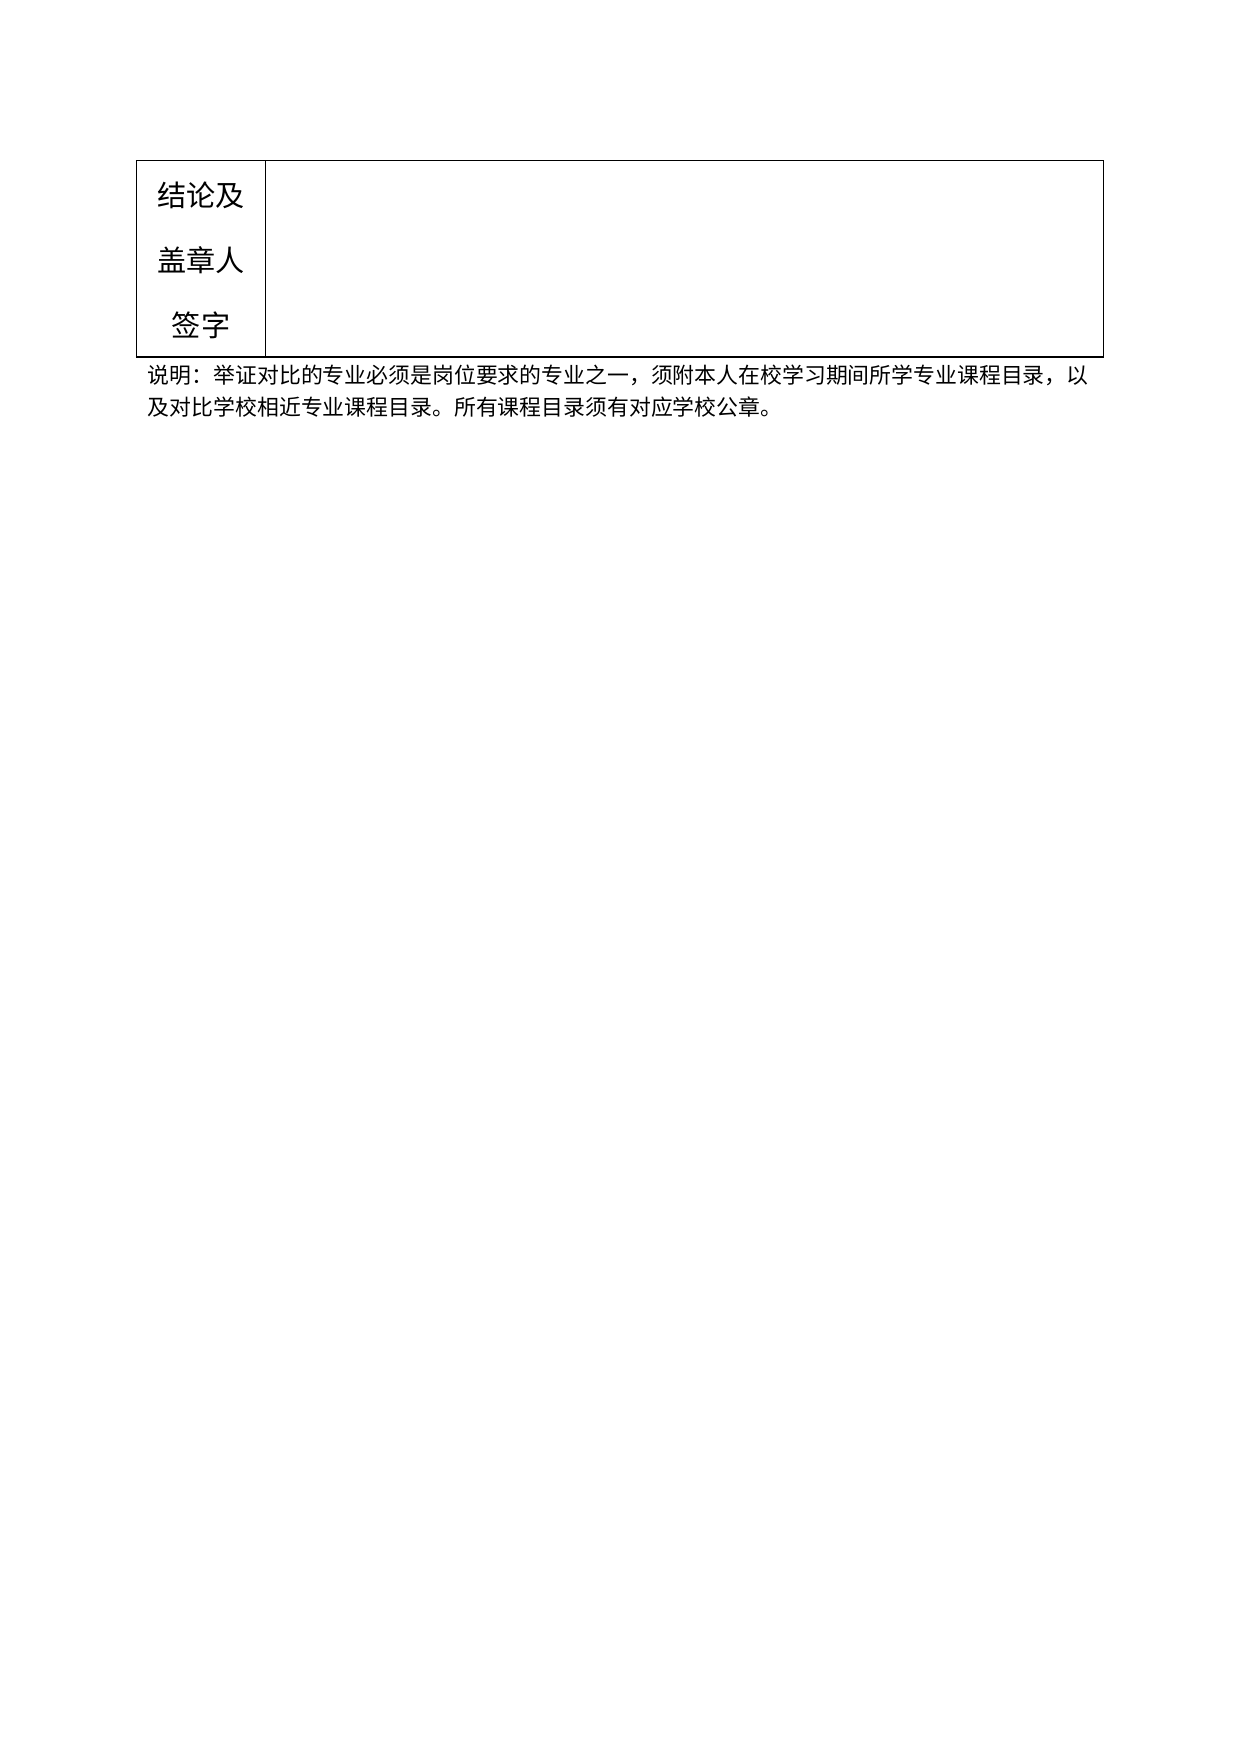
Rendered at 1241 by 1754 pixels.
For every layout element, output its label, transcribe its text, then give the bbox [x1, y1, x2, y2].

text 说明：举证对比的专业必须是岗位要求的专业之一，须附本人在校学习期间所学专业课程目录，以及对比学校相近专业课程目录。所有课程目录须有对应学校公章。 [148, 358, 1092, 422]
table_cell [266, 161, 1103, 356]
table_cell 结论及盖章人签字 [137, 161, 265, 356]
